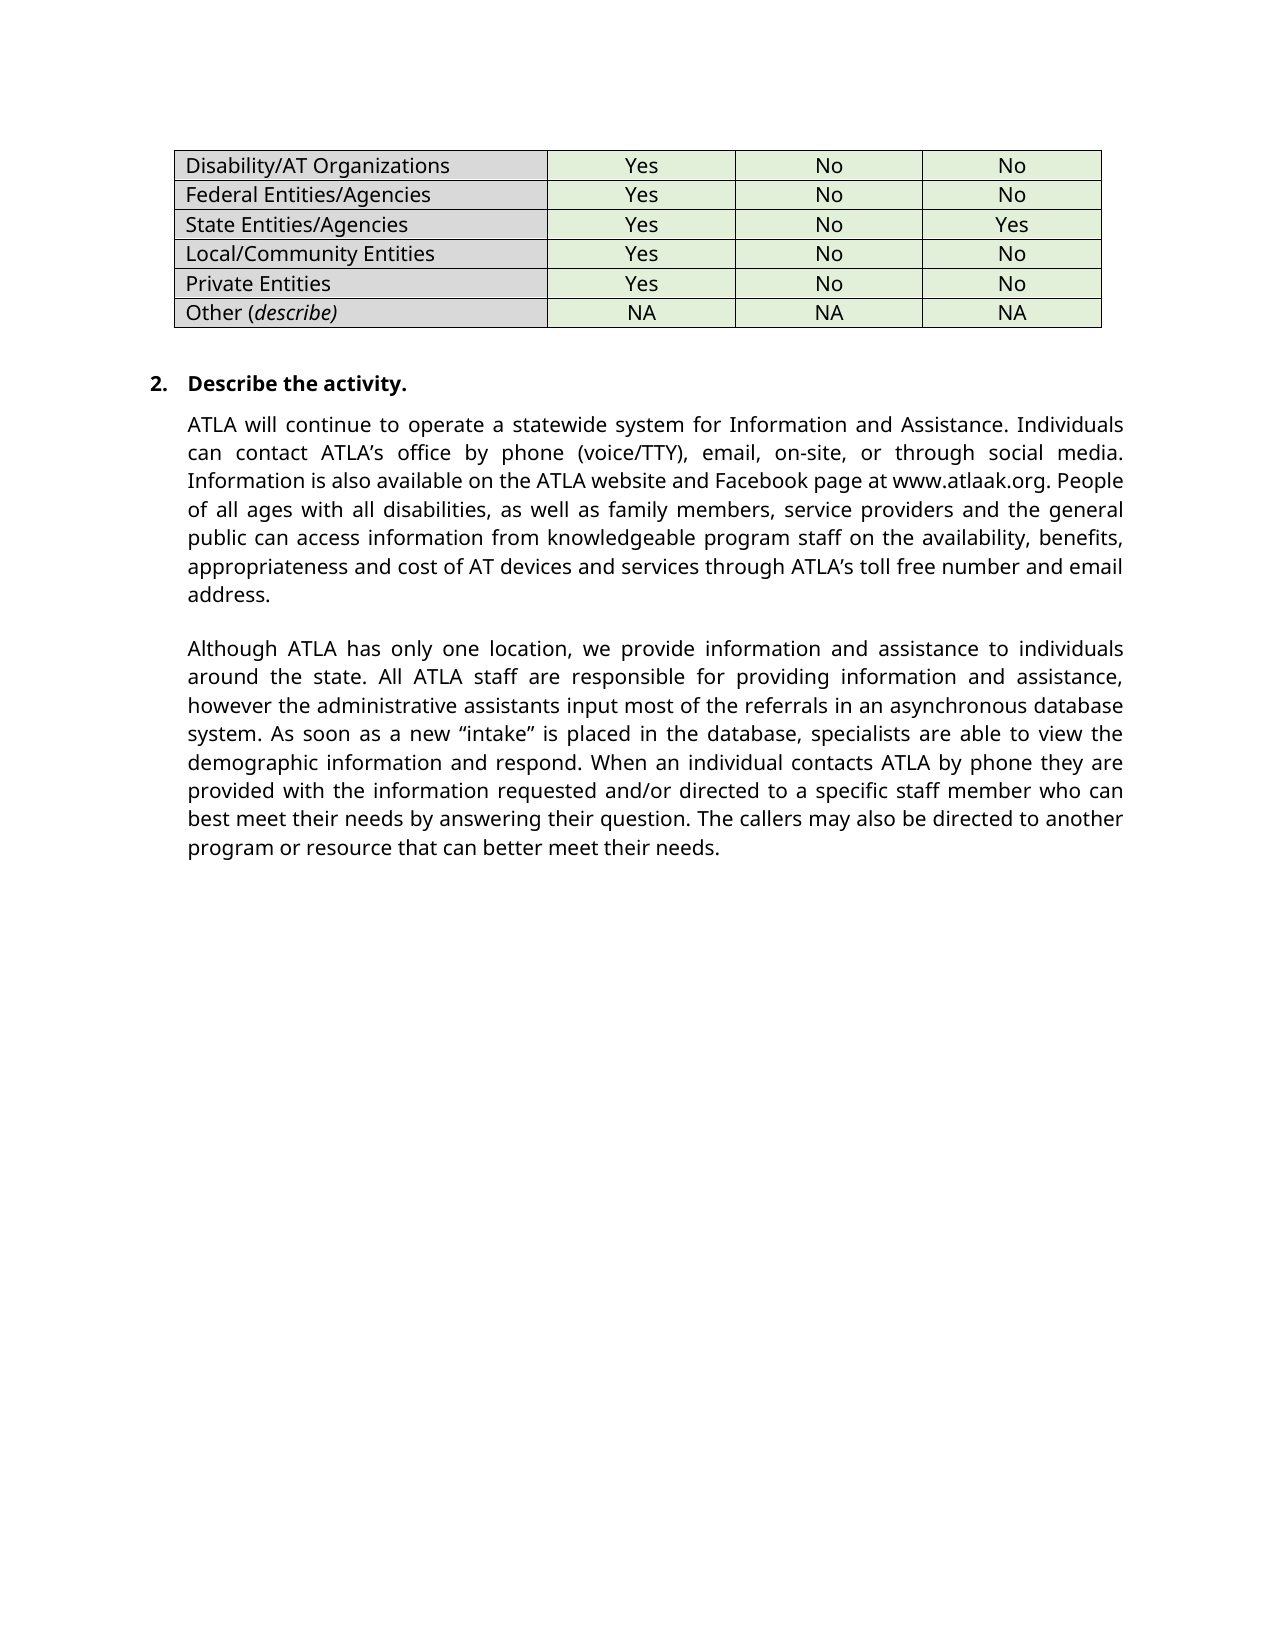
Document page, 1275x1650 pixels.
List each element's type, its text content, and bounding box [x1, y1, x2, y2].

table_cell Disability/AT Organizations [175, 151, 547, 179]
table_cell No [923, 269, 1101, 297]
table_cell Yes [548, 151, 735, 179]
table_cell No [736, 269, 922, 297]
table_cell NA [923, 299, 1101, 327]
table_cell Yes [548, 240, 735, 268]
table_cell Yes [548, 181, 735, 209]
table_cell No [923, 240, 1101, 268]
table_cell State Entities/Agencies [175, 210, 547, 238]
table_cell No [923, 151, 1101, 179]
table_cell Yes [548, 210, 735, 238]
table_cell Yes [548, 269, 735, 297]
list Describe the activity. [150, 369, 1125, 397]
table_cell No [736, 181, 922, 209]
table_cell Yes [923, 210, 1101, 238]
table_cell No [736, 240, 922, 268]
table_cell NA [548, 299, 735, 327]
table_cell NA [736, 299, 922, 327]
table_cell Private Entities [175, 269, 547, 297]
text Although ATLA has only one location, we provide information and assistance to individuals around the state. All ATLA staff are responsible for providing information and assistance, however the administrative assistants input most of the referrals in an asynchronous database system. As soon as a new “intake” is placed in the database, specialists are able to view the demographic information and respond. When an individual contacts ATLA by phone they are provided with the information requested and/or directed to a specific staff member who can best meet their needs by answering their question. The callers may also be directed to another program or resource that can better meet their needs. [187, 634, 1125, 861]
table_cell Local/Community Entities [175, 240, 547, 268]
table_cell No [736, 210, 922, 238]
table_cell No [923, 181, 1101, 209]
text ATLA will continue to operate a statewide system for Information and Assistance. Individuals can contact ATLA’s office by phone (voice/TTY), email, on-site, or through social media. Information is also available on the ATLA website and Facebook page at www.atlaak.org. People of all ages with all disabilities, as well as family members, service providers and the general public can access information from knowledgeable program staff on the availability, benefits, appropriateness and cost of AT devices and services through ATLA’s toll free number and email address. [187, 410, 1125, 609]
table_cell No [736, 151, 922, 179]
table_cell Other (describe) [175, 299, 547, 327]
table_cell Federal Entities/Agencies [175, 181, 547, 209]
